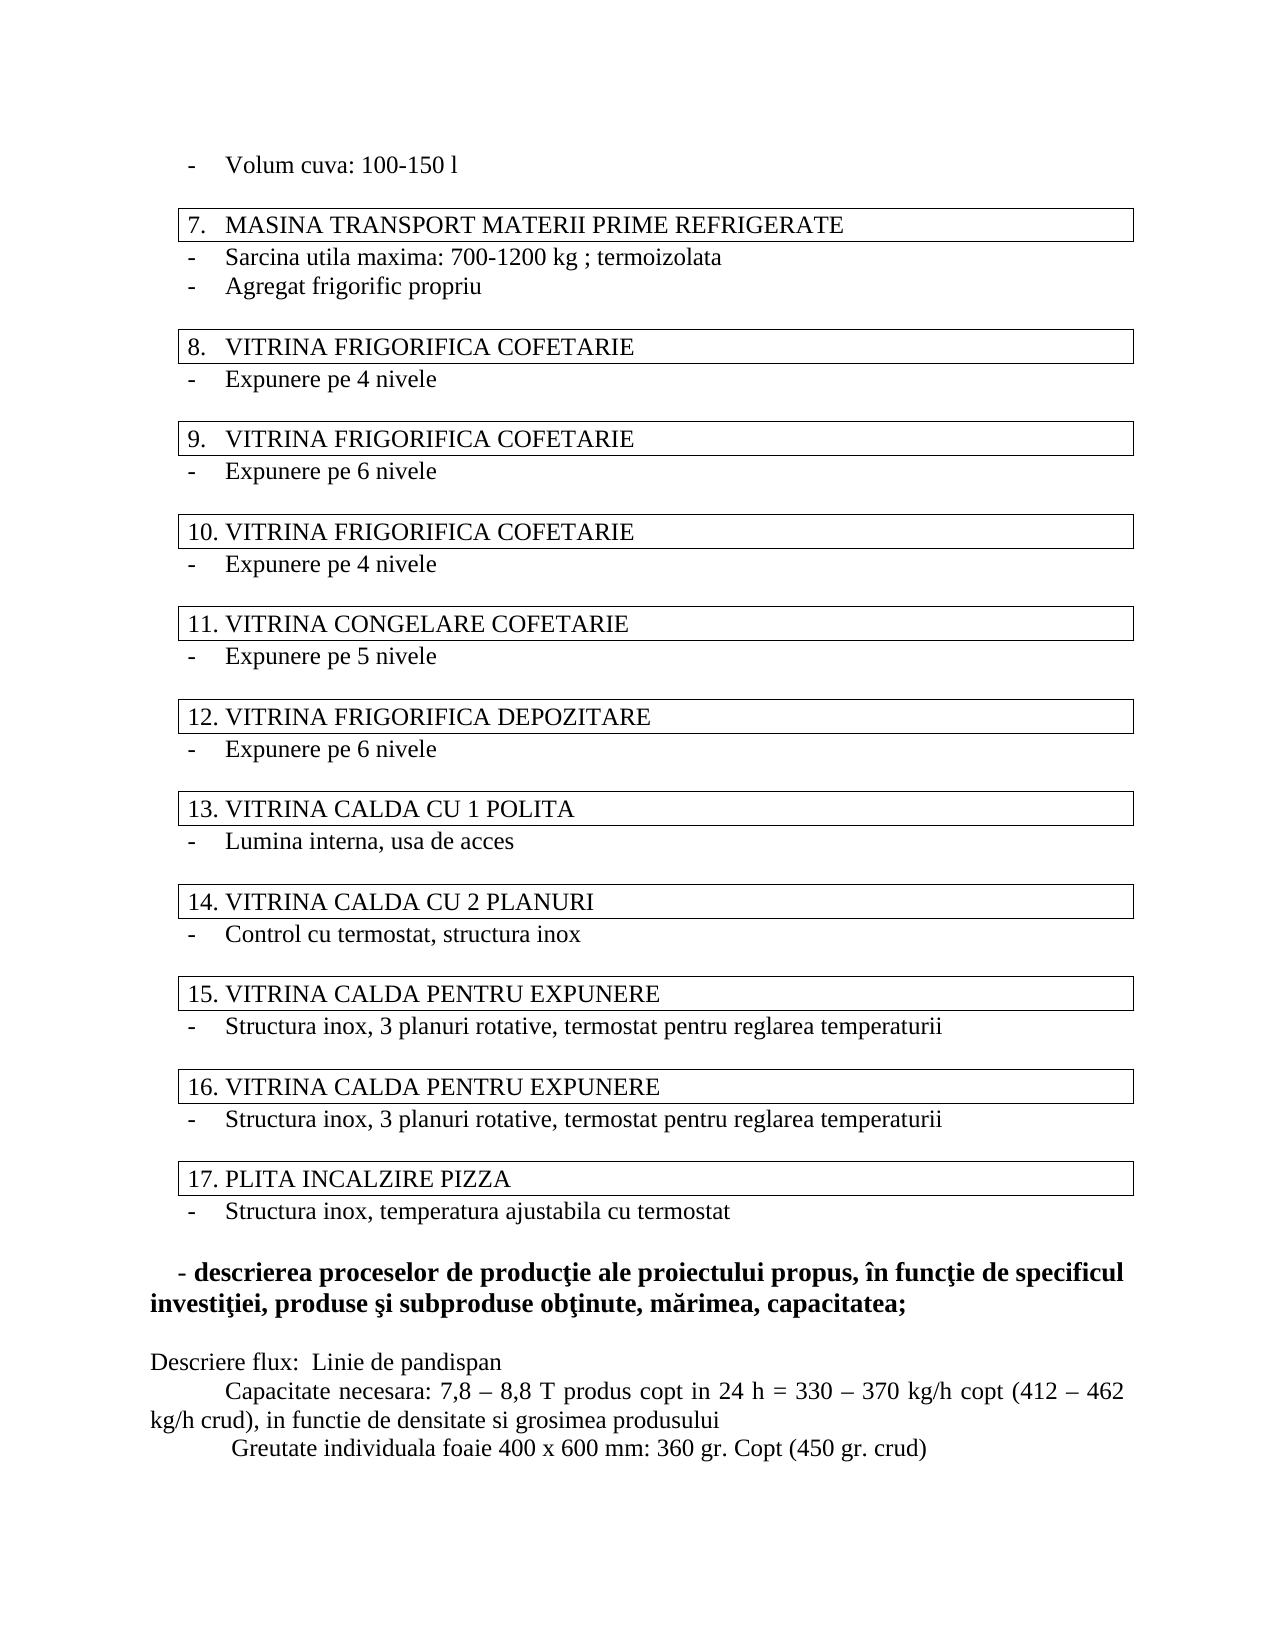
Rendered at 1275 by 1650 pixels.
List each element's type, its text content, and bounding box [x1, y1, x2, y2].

list VITRINA CALDA CU 1 POLITA [179, 792, 1133, 825]
list VITRINA CALDA CU 2 PLANURI [179, 885, 1133, 918]
list Agregat frigorific propriu [187, 271, 1125, 300]
list VITRINA FRIGORIFICA DEPOZITARE [179, 700, 1133, 733]
text - descrierea proceselor de producţie ale proiectului propus, în funcţie de specificul investiţiei, produse şi subproduse obţinute, mărimea, capacitatea; [150, 1256, 1125, 1318]
list VITRINA FRIGORIFICA COFETARIE [179, 330, 1133, 363]
list VITRINA FRIGORIFICA COFETARIE [179, 422, 1133, 455]
list Structura inox, temperatura ajustabila cu termostat [187, 1196, 1125, 1225]
text Descriere flux: Linie de pandispan [150, 1347, 1125, 1376]
list VITRINA FRIGORIFICA COFETARIE [179, 515, 1133, 548]
list Control cu termostat, structura inox [187, 919, 1125, 947]
list VITRINA CALDA PENTRU EXPUNERE [179, 977, 1133, 1010]
list Structura inox, 3 planuri rotative, termostat pentru reglarea temperaturii [187, 1011, 1125, 1040]
list Expunere pe 5 nivele [187, 641, 1125, 670]
list Expunere pe 6 nivele [187, 456, 1125, 485]
list PLITA INCALZIRE PIZZA [179, 1162, 1133, 1195]
list Expunere pe 6 nivele [187, 734, 1125, 762]
text Capacitate necesara: 7,8 – 8,8 T produs copt in 24 h = 330 – 370 kg/h copt (412 – 462 kg/h crud), in functie de densitate si grosimea produsului [150, 1376, 1125, 1433]
list Expunere pe 4 nivele [187, 364, 1125, 392]
list VITRINA CONGELARE COFETARIE [179, 607, 1133, 640]
list VITRINA CALDA PENTRU EXPUNERE [179, 1070, 1133, 1103]
list Volum cuva: 100-150 l [187, 150, 1125, 179]
text Greutate individuala foaie 400 x 600 mm: 360 gr. Copt (450 gr. crud) [150, 1433, 967, 1462]
list Sarcina utila maxima: 700-1200 kg ; termoizolata [187, 242, 1125, 271]
text - Structura inox, 3 planuri rotative, termostat pentru reglarea temperaturii [150, 1104, 1125, 1132]
list MASINA TRANSPORT MATERII PRIME REFRIGERATE [179, 209, 1133, 241]
list Lumina interna, usa de acces [187, 826, 1125, 855]
list Expunere pe 4 nivele [187, 549, 1125, 577]
